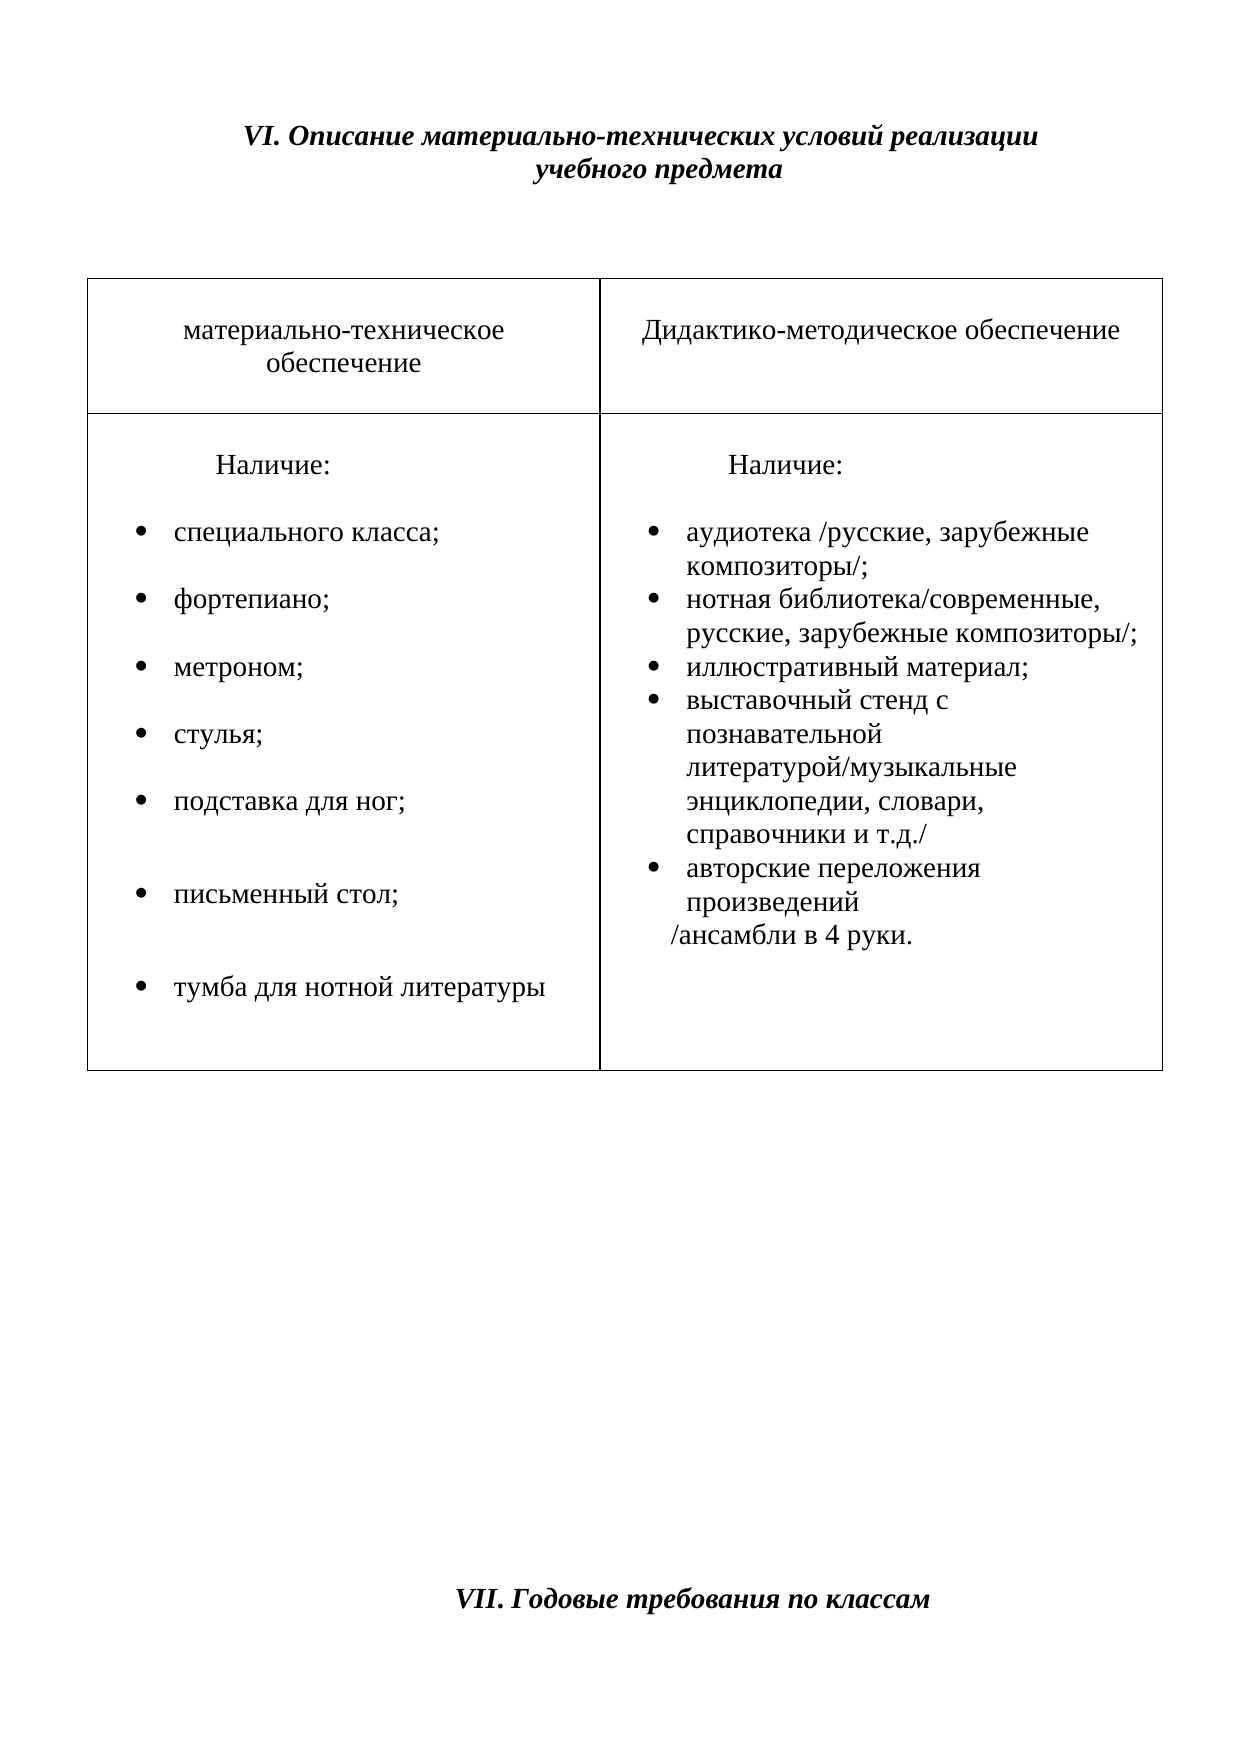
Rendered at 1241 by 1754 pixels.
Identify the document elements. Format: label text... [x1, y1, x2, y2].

text учебного предмета [167, 152, 1152, 185]
table_header материально-техническое обеспечение [88, 279, 599, 413]
text VII. Годовые требования по классам [237, 1581, 1147, 1615]
table_cell Наличие: аудиотека /русские, зарубежные композиторы/; нотная библиотека/современные, русские, зарубежные композиторы/; иллюстративный материал; выставочный стенд с познавательной литературой/музыкальные энциклопедии, словари, справочники и т.д./ авторские переложения произведений /ансамбли в 4 руки. [601, 414, 1162, 1070]
text VI. Описание материально-технических условий реализации [162, 118, 1152, 152]
table_header Дидактико-методическое обеспечение [601, 279, 1162, 413]
table_cell Наличие: специального класса; фортепиано; метроном; стулья; подставка для ног; письменный стол; тумба для нотной литературы [88, 414, 599, 1070]
